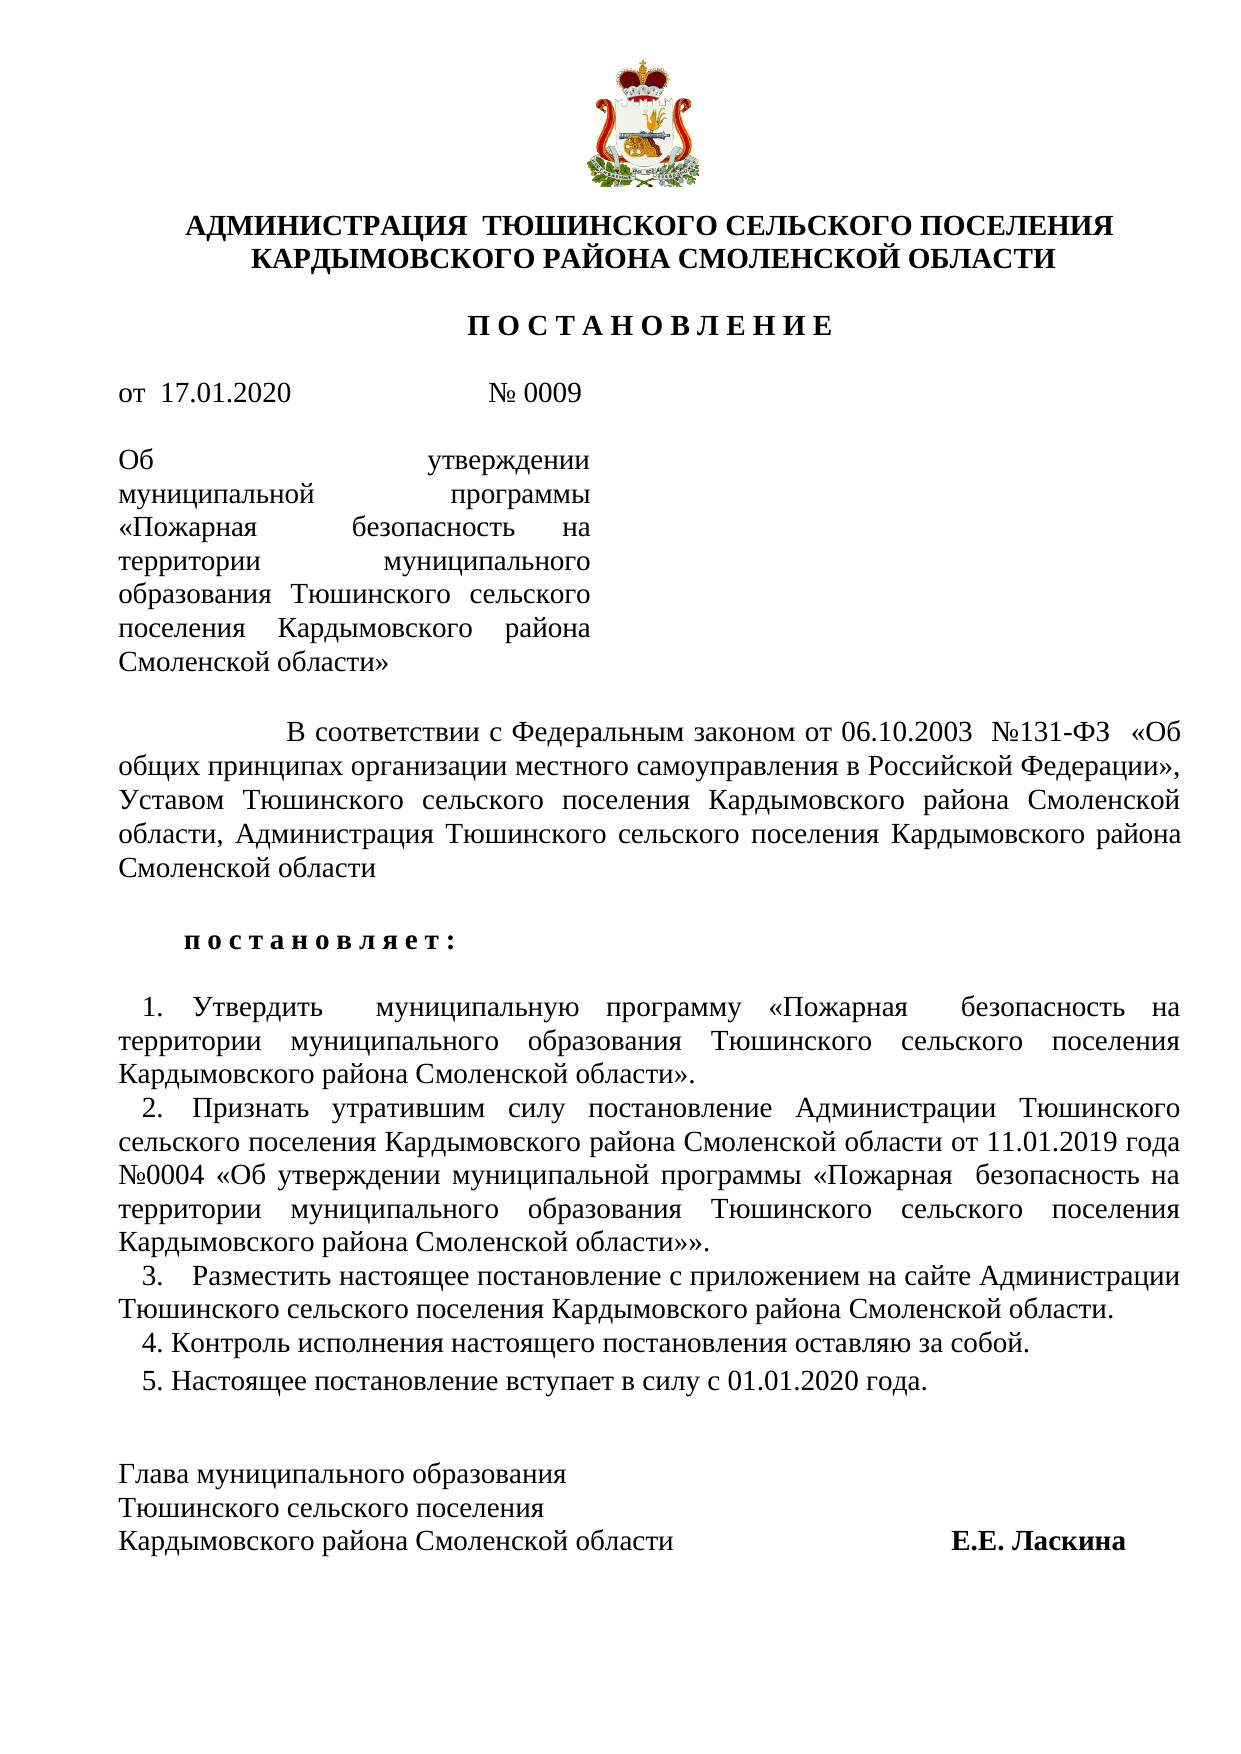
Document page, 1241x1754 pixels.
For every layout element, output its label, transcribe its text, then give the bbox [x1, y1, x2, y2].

text П О С Т А Н О В Л Е Н И Е [118, 308, 1181, 342]
text от 17.01.2020 № 0009 [118, 375, 1181, 409]
list Утвердить муниципальную программу «Пожарная безопасность на территории муниципального образования Тюшинского сельского поселения Кардымовского района Смоленской области». [118, 989, 1181, 1090]
list Признать утратившим силу постановление Администрации Тюшинского сельского поселения Кардымовского района Смоленской области от 11.01.2019 года №0004 «Об утверждении муниципальной программы «Пожарная безопасность на территории муниципального образования Тюшинского сельского поселения Кардымовского района Смоленской области»». [118, 1090, 1181, 1258]
text Кардымовского района Смоленской области Е.Е. Ласкина [118, 1523, 1181, 1557]
list Разместить настоящее постановление с приложением на сайте Администрации Тюшинского сельского поселения Кардымовского района Смоленской области. [118, 1258, 1181, 1325]
text 5. Настоящее постановление вступает в силу с 01.01.2020 года. [118, 1363, 1181, 1397]
text В соответствии с Федеральным законом от 06.10.2003 №131-ФЗ «Об общих принципах организации местного самоуправления в Российской Федерации», Уставом Тюшинского сельского поселения Кардымовского района Смоленской области, Администрация Тюшинского сельского поселения Кардымовского района Смоленской области [118, 715, 1181, 884]
text 4. Контроль исполнения настоящего постановления оставляю за собой. [118, 1325, 1181, 1358]
text АДМИНИСТРАЦИЯ ТЮШИНСКОГО СЕЛЬСКОГО ПОСЕЛЕНИЯ [118, 208, 1181, 241]
text Об утверждении муниципальной программы «Пожарная безопасность на территории муниципального образования Тюшинского сельского поселения Кардымовского района Смоленской области» [118, 442, 591, 677]
text Тюшинского сельского поселения [118, 1490, 1181, 1523]
text Глава муниципального образования [118, 1456, 1181, 1490]
text КАРДЫМОВСКОГО РАЙОНА СМОЛЕНСКОЙ ОБЛАСТИ [118, 241, 1181, 275]
text постановляет: [118, 922, 1181, 956]
picture [585, 59, 701, 187]
